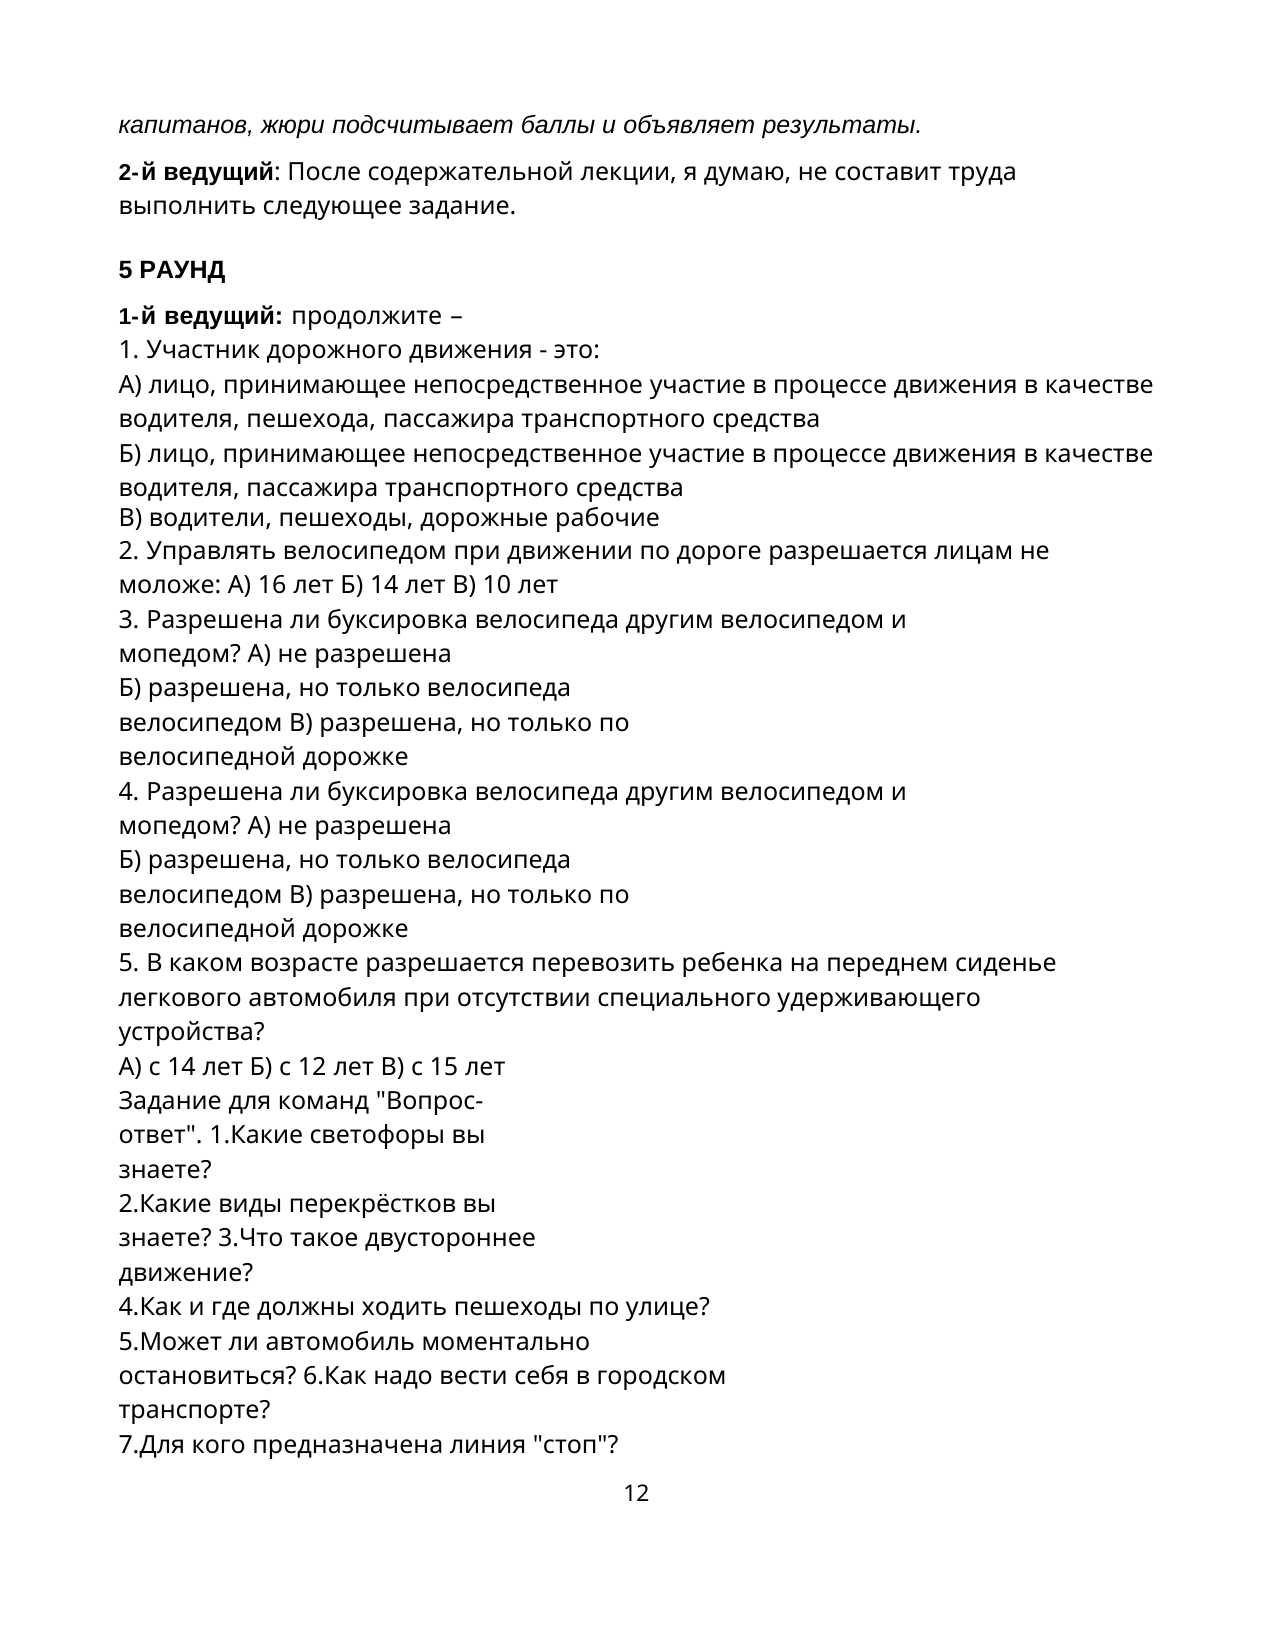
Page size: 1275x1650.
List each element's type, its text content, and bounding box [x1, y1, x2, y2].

subtitle РАУНД [118, 255, 1210, 284]
list й ведущий: продолжите – [118, 298, 1210, 332]
list Разрешена ли буксировка велосипеда другим велосипедом и мопедом? А) не разрешена [118, 773, 991, 842]
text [118, 1426, 641, 1460]
text А) с 14 лет Б) с 12 лет В) с 15 лет Задание для команд "Вопрос-ответ". 1.Какие светофоры вы знаете? [118, 1048, 547, 1185]
list Разрешена ли буксировка велосипеда другим велосипедом и мопедом? А) не разрешена [118, 601, 991, 670]
text 2.Какие виды перекрёстков вы знаете? 3.Что такое двустороннее движение? [118, 1186, 574, 1288]
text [118, 110, 1157, 139]
list й ведущий: После содержательной лекции, я думаю, не составит труда выполнить следующее задание. [118, 153, 1118, 221]
list В каком возрасте разрешается перевозить ребенка на переднем сиденье легкового автомобиля при отсутствии специального удерживающего устройства? [118, 945, 1126, 1048]
text Б) лицо, принимающее непосредственное участие в процессе движения в качестве водителя, пассажира транспортного средства [118, 436, 1157, 504]
text В) водители, пешеходы, дорожные рабочие [118, 504, 1210, 532]
list Управлять велосипедом при движении по дороге разрешается лицам не моложе: А) 16 лет Б) 14 лет В) 10 лет [118, 532, 1099, 601]
text А) лицо, принимающее непосредственное участие в процессе движения в качестве водителя, пешехода, пассажира транспортного средства [118, 367, 1157, 435]
text Б) разрешена, но только велосипеда велосипедом В) разрешена, но только по велосипедной дорожке [118, 670, 717, 773]
text 4.Как и где должны ходить пешеходы по улице? 5.Может ли автомобиль моментально остановиться? 6.Как надо вести себя в городском транспорте? [118, 1289, 739, 1426]
text Б) разрешена, но только велосипеда велосипедом В) разрешена, но только по велосипедной дорожке [118, 842, 717, 945]
list Участник дорожного движения - это: [118, 332, 1210, 366]
